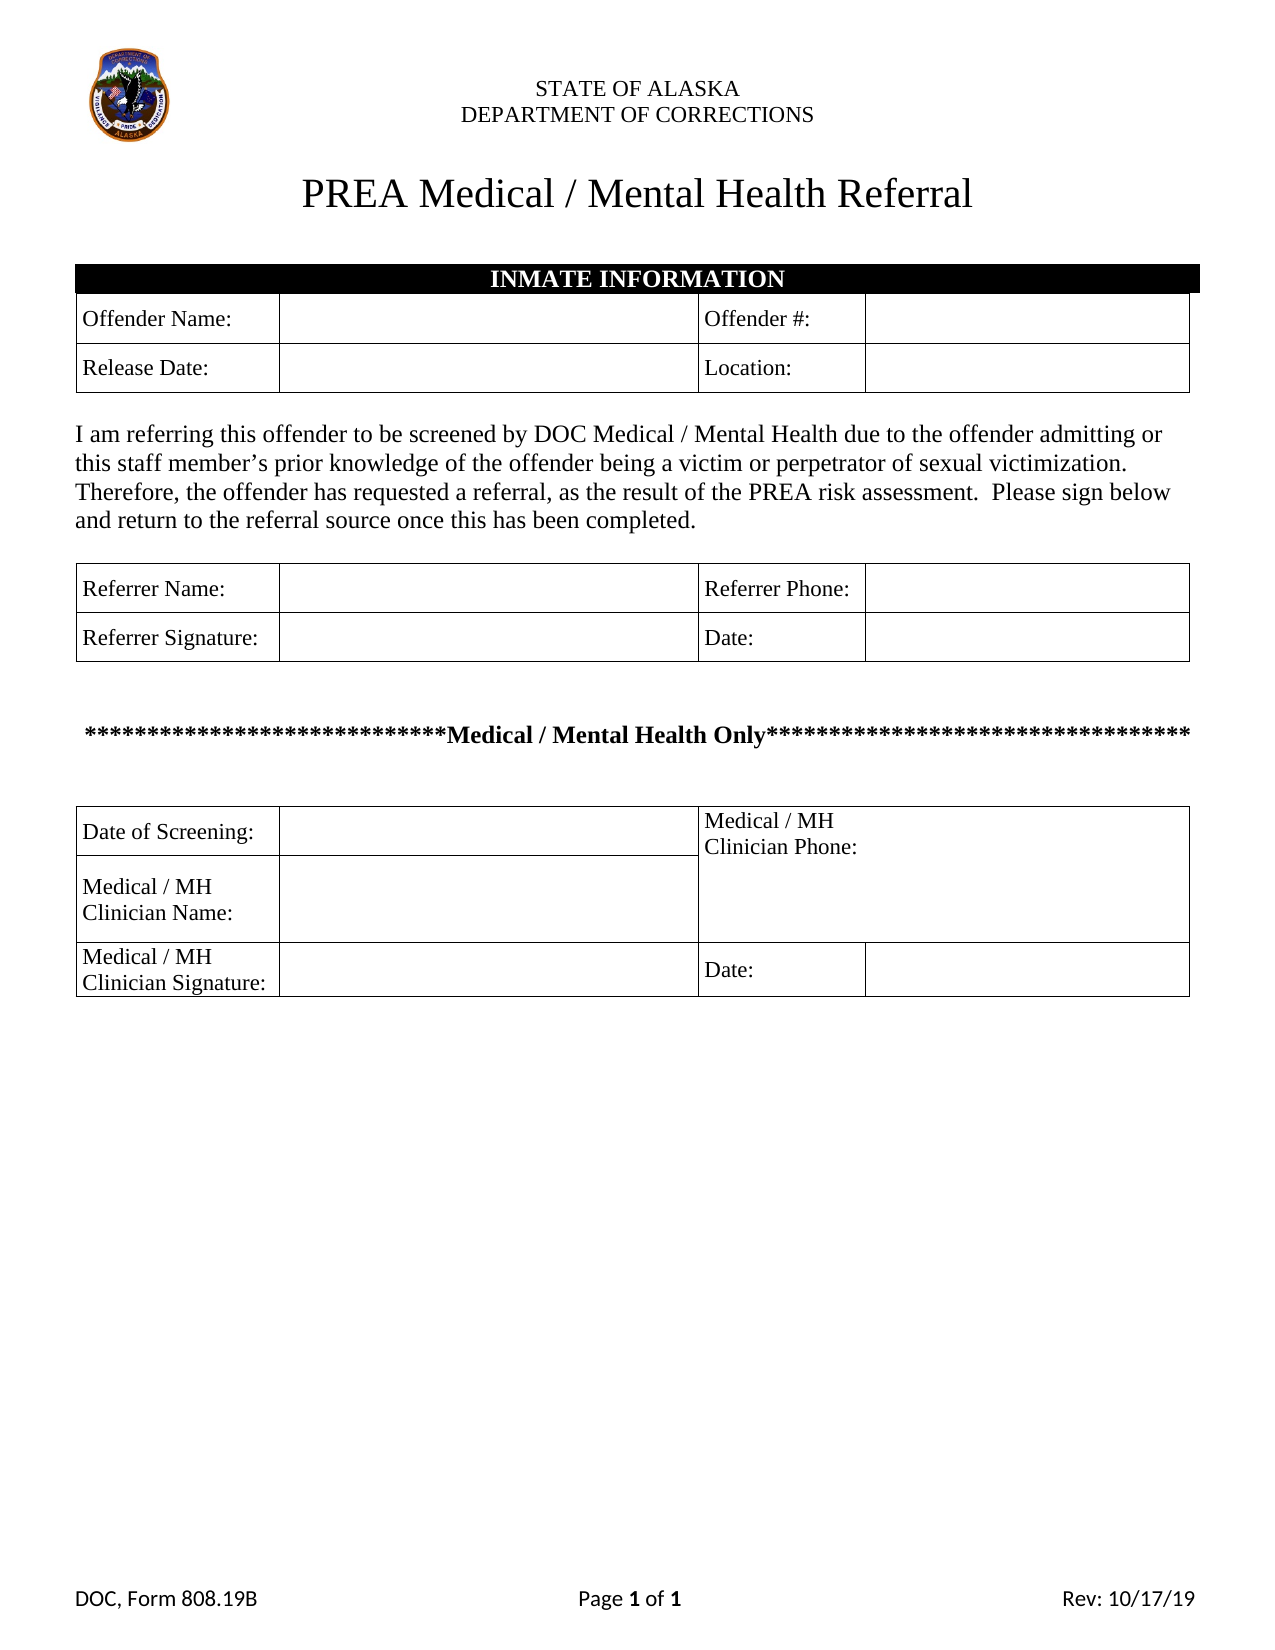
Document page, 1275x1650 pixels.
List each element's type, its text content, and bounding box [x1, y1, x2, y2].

table_cell Referrer Signature: [77, 613, 279, 661]
subtitle Inmate Information [75, 264, 1200, 293]
text *****************************Medical / Mental Health Only********************************** [75, 720, 1200, 748]
table_header Offender Name: [77, 294, 279, 342]
table_cell [866, 943, 1189, 996]
table_cell Medical / MH Clinician Signature: [77, 943, 279, 996]
table_cell Release Date: [77, 344, 279, 392]
table_header Medical / MH Clinician Phone: [699, 807, 1189, 942]
table_cell Date: [699, 613, 865, 661]
table_cell [280, 856, 698, 942]
table_header [280, 294, 698, 342]
table_cell Date: [699, 943, 865, 996]
table_header [280, 564, 698, 612]
picture [87, 46, 171, 144]
table_header [866, 564, 1189, 612]
text I am referring this offender to be screened by DOC Medical / Mental Health due to the offender admitting or this staff member’s prior knowledge of the offender being a victim or perpetrator of sexual victimization. Therefore, the offender has requested a referral, as the result of the PREA risk assessment. Please sign below and return to the referral source once this has been completed. [75, 419, 1200, 534]
table_header Date of Screening: [77, 807, 279, 855]
table_cell [280, 613, 698, 661]
table_cell [866, 344, 1189, 392]
table_header [280, 807, 698, 855]
text PREA Medical / Mental Health Referral [75, 169, 1200, 217]
table_header Referrer Phone: [699, 564, 865, 612]
table_header Offender #: [699, 294, 865, 342]
table_cell [866, 613, 1189, 661]
table_header [866, 294, 1189, 342]
table_cell Location: [699, 344, 865, 392]
table_header Referrer Name: [77, 564, 279, 612]
table_cell [280, 943, 698, 996]
table_cell Medical / MH Clinician Name: [77, 856, 279, 942]
table_cell [280, 344, 698, 392]
